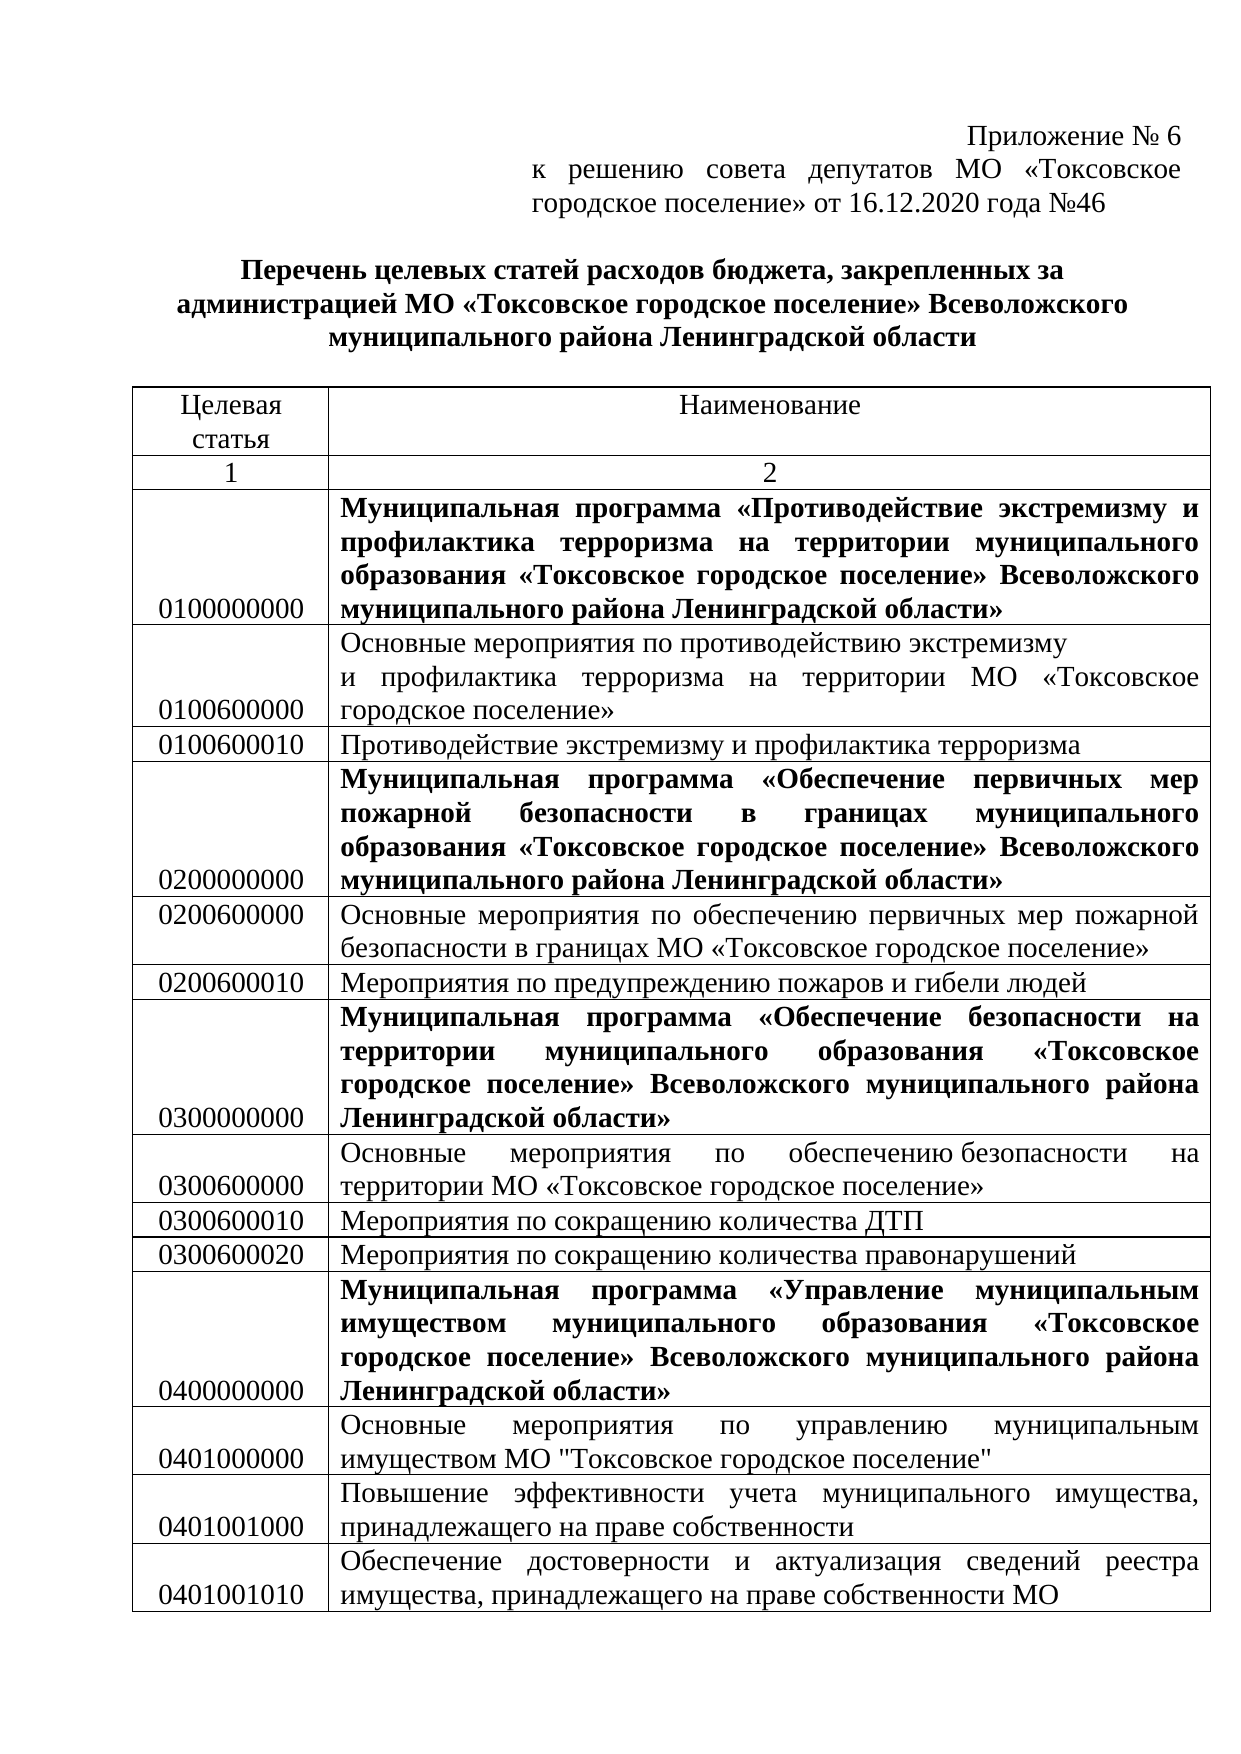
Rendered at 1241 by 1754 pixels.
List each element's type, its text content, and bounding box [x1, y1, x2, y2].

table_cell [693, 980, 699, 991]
table_cell Муниципальная программа «Противодействие экстремизму и профилактика терроризма на территории муниципального образования «Токсовское городское поселение» Всеволожского муниципального района Ленинградской области» [329, 490, 1210, 624]
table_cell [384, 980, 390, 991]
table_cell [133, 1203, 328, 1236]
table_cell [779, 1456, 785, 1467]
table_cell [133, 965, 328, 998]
table_cell 1 [133, 456, 328, 489]
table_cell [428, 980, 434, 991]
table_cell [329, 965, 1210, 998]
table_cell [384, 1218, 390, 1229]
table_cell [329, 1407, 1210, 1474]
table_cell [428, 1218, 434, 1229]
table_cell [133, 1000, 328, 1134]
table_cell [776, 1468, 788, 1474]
table_cell 0200000000 [133, 762, 328, 896]
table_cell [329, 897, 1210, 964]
table_cell 0100000000 [133, 490, 328, 624]
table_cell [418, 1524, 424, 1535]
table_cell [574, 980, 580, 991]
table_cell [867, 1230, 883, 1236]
table_header Наименование [329, 388, 1210, 454]
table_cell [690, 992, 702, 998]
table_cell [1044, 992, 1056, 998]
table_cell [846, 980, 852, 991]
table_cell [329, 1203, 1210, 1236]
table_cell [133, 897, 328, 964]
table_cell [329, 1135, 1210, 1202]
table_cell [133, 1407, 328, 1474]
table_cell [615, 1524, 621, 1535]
text Приложение № 6 [118, 118, 1181, 152]
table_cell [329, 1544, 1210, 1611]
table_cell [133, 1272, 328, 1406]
table_cell Противодействие экстремизму и профилактика терроризма [329, 727, 1210, 761]
text к решению совета депутатов МО «Токсовское городское поселение» от 16.12.2020 года №46 [532, 152, 1181, 219]
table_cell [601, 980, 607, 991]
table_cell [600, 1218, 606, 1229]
table_cell 0100600000 [133, 625, 328, 726]
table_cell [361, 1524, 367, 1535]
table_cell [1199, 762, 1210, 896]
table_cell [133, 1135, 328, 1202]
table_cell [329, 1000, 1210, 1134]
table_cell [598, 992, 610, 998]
text Перечень целевых статей расходов бюджета, закрепленных за администрацией МО «Токсовское городское поселение» Всеволожского муниципального района Ленинградской области [133, 252, 1172, 353]
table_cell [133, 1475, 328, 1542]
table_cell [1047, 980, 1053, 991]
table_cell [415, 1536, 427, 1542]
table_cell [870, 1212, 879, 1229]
table_cell Основные мероприятия по противодействию экстремизму и профилактика терроризма на территории МО «Токсовское городское поселение» [329, 625, 1210, 726]
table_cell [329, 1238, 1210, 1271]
table_cell 2 [329, 456, 1210, 489]
table_cell 0100600010 [133, 727, 328, 761]
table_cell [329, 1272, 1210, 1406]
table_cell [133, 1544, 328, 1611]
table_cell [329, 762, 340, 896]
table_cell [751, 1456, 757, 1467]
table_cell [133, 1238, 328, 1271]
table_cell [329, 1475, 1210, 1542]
table_header Целевая статья [133, 388, 328, 454]
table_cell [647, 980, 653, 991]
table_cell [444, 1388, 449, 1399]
